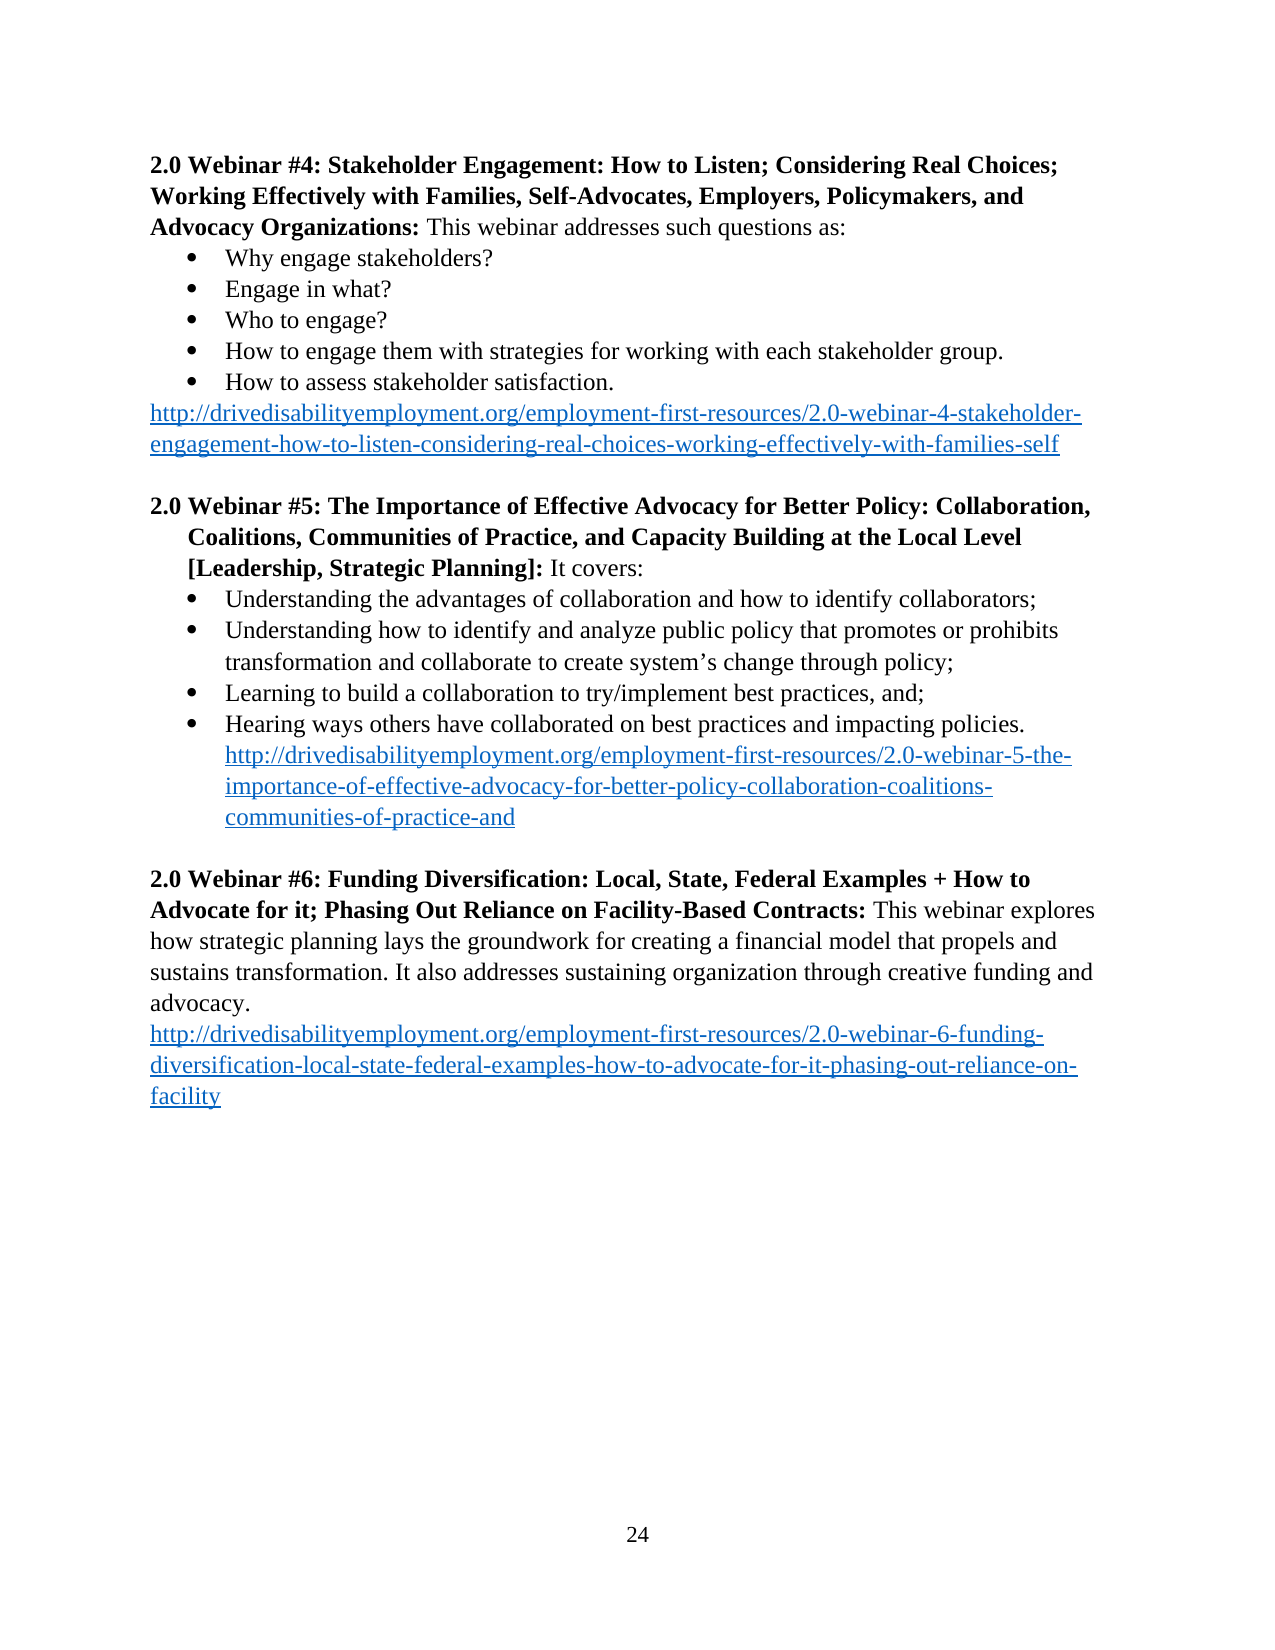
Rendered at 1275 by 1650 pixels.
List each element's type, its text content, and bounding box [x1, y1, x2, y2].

text 2.0 Webinar #4: Stakeholder Engagement: How to Listen; Considering Real Choices; Working Effectively with Families, Self-Advocates, Employers, Policymakers, and Advocacy Organizations: This webinar addresses such questions as: [150, 150, 1125, 241]
list Hearing ways others have collaborated on best practices and impacting policies. http://drivedisabilityemployment.org/employment-first-resources/2.0-webinar-5-the-importance-of-effective-advocacy-for-better-policy-collaboration-coalitions-communities-of-practice-and [187, 709, 1125, 831]
text 2.0 Webinar #6: Funding Diversification: Local, State, Federal Examples + How to Advocate for it; Phasing Out Reliance on Facility-Based Contracts: This webinar explores how strategic planning lays the groundwork for creating a financial model that propels and sustains transformation. It also addresses sustaining organization through creative funding and advocacy. [150, 864, 1125, 1017]
list How to engage them with strategies for working with each stakeholder group. [187, 336, 1125, 365]
list Understanding the advantages of collaboration and how to identify collaborators; [187, 584, 1125, 613]
list Webinar #5: The Importance of Effective Advocacy for Better Policy: Collaboration, Coalitions, Communities of Practice, and Capacity Building at the Local Level [Leadership, Strategic Planning]: It covers: [150, 491, 1125, 582]
list Who to engage? [187, 305, 1125, 334]
list How to assess stakeholder satisfaction. [187, 367, 1125, 396]
list Learning to build a collaboration to try/implement best practices, and; [187, 678, 1125, 706]
text http://drivedisabilityemployment.org/employment-first-resources/2.0-webinar-6-funding-diversification-local-state-federal-examples-how-to-advocate-for-it-phasing-out-reliance-on-facility [150, 1019, 1125, 1110]
text http://drivedisabilityemployment.org/employment-first-resources/2.0-webinar-4-stakeholder-engagement-how-to-listen-considering-real-choices-working-effectively-with-families-self [150, 398, 1125, 458]
list Engage in what? [187, 274, 1125, 303]
list Why engage stakeholders? [187, 243, 1125, 272]
list Understanding how to identify and analyze public policy that promotes or prohibits transformation and collaborate to create system’s change through policy; [187, 616, 1125, 675]
